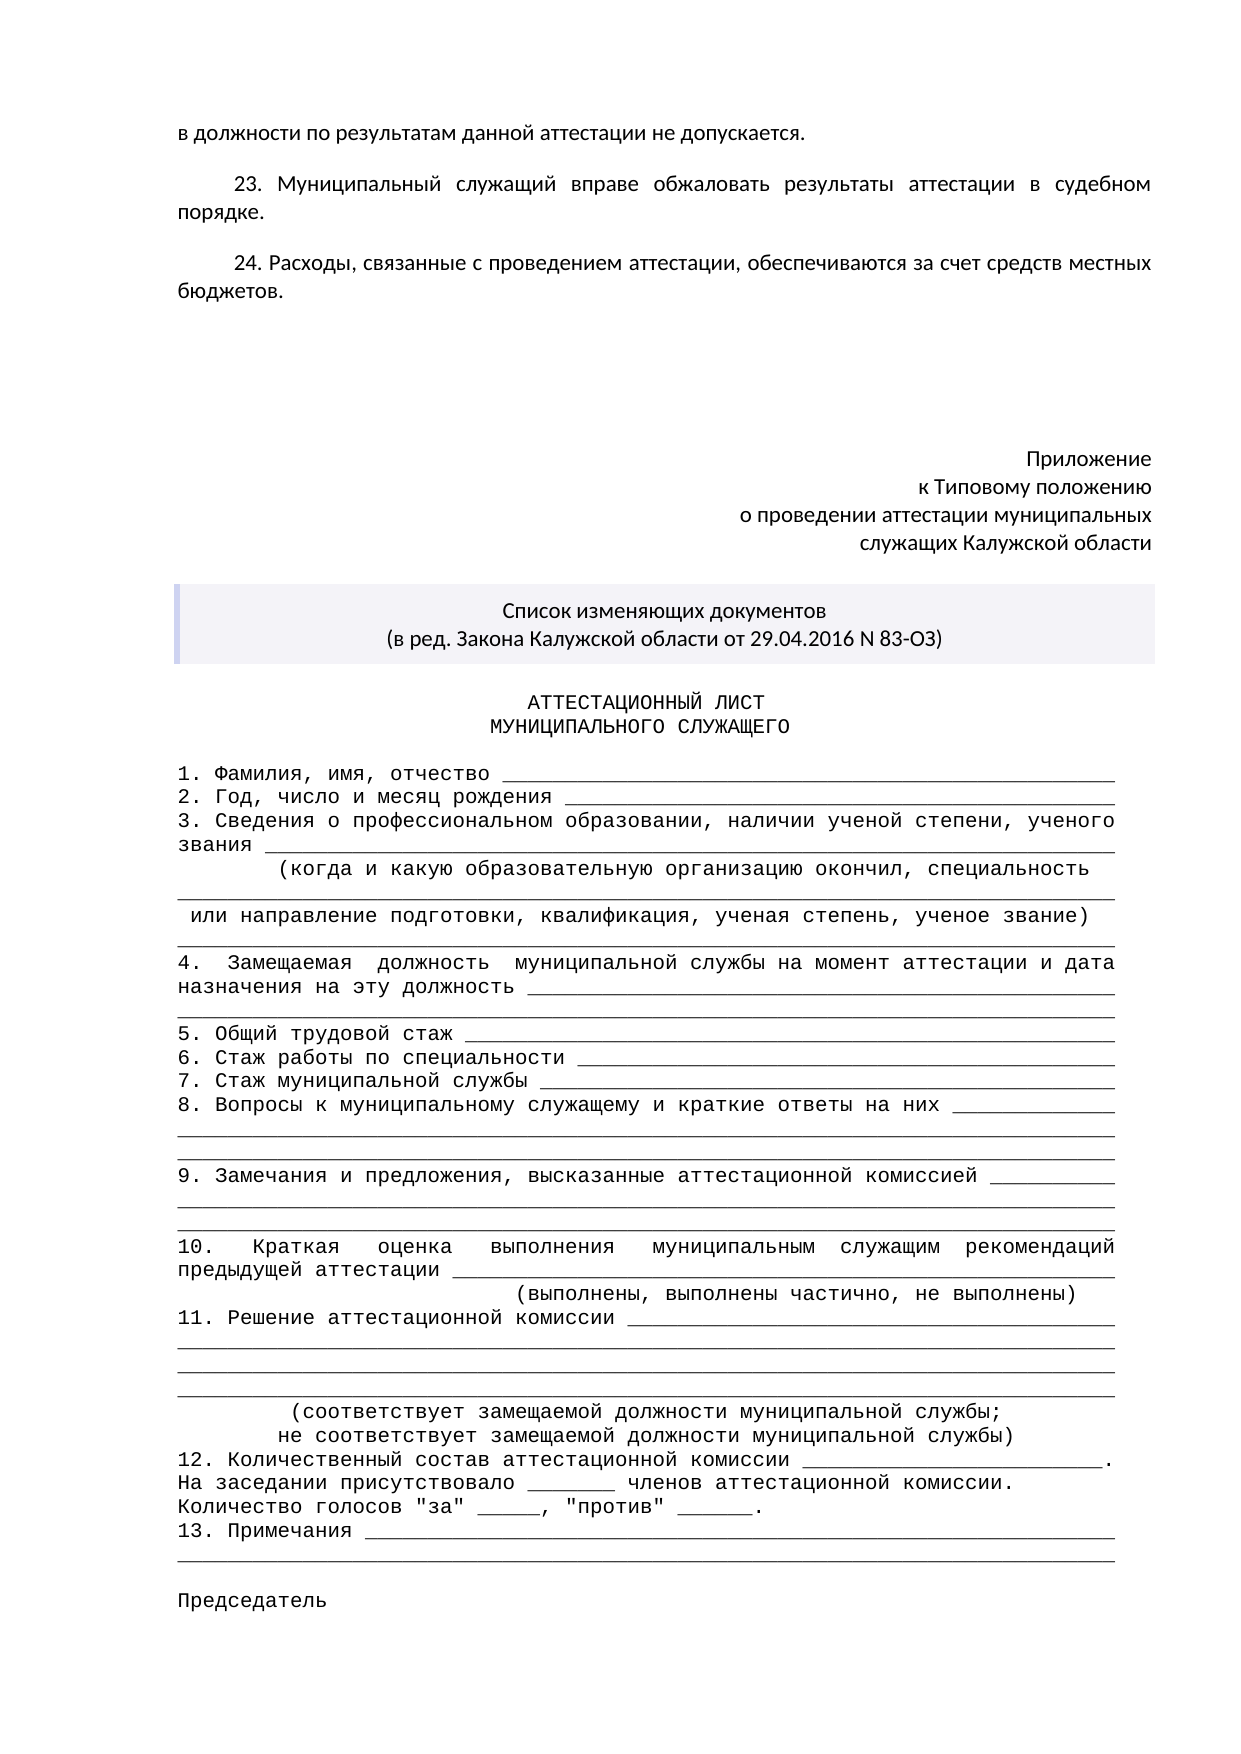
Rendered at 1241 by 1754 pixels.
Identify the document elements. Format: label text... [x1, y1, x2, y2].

text назначения на эту должность _______________________________________________ [177, 976, 1152, 999]
text ___________________________________________________________________________ [177, 1330, 1152, 1354]
text ___________________________________________________________________________ [177, 1543, 1152, 1567]
text МУНИЦИПАЛЬНОГО СЛУЖАЩЕГО [177, 716, 1152, 739]
text Председатель [177, 1591, 1152, 1614]
text 5. Общий трудовой стаж ____________________________________________________ [177, 1023, 1152, 1047]
text 23. Муниципальный служащий вправе обжаловать результаты аттестации в судебном порядке. [177, 169, 1152, 225]
text 4. Замещаемая должность муниципальной службы на момент аттестации и дата [177, 952, 1152, 976]
text ___________________________________________________________________________ [177, 881, 1152, 905]
text ___________________________________________________________________________ [177, 1141, 1152, 1165]
text о проведении аттестации муниципальных [177, 500, 1152, 528]
text 10. Краткая оценка выполнения муниципальным служащим рекомендаций [177, 1236, 1152, 1259]
text ___________________________________________________________________________ [177, 928, 1152, 952]
text (соответствует замещаемой должности муниципальной службы; [177, 1401, 1152, 1425]
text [177, 118, 1152, 146]
text 12. Количественный состав аттестационной комиссии ________________________. [177, 1449, 1152, 1472]
text 2. Год, число и месяц рождения ____________________________________________ [177, 787, 1152, 810]
text ___________________________________________________________________________ [177, 1118, 1152, 1141]
text к Типовому положению [177, 472, 1152, 500]
text 13. Примечания ____________________________________________________________ [177, 1519, 1152, 1543]
text ___________________________________________________________________________ [177, 1188, 1152, 1212]
text или направление подготовки, квалификация, ученая степень, ученое звание) [177, 905, 1152, 928]
text 7. Стаж муниципальной службы ______________________________________________ [177, 1070, 1152, 1094]
text 24. Расходы, связанные с проведением аттестации, обеспечиваются за счет средств местных бюджетов. [177, 248, 1152, 304]
text ___________________________________________________________________________ [177, 1378, 1152, 1401]
text 8. Вопросы к муниципальному служащему и краткие ответы на них _____________ [177, 1094, 1152, 1118]
text не соответствует замещаемой должности муниципальной службы) [177, 1425, 1152, 1449]
text (выполнены, выполнены частично, не выполнены) [177, 1283, 1152, 1307]
text 3. Сведения о профессиональном образовании, наличии ученой степени, ученого [177, 810, 1152, 834]
text 1. Фамилия, имя, отчество _________________________________________________ [177, 763, 1152, 787]
text АТТЕСТАЦИОННЫЙ ЛИСТ [177, 692, 1152, 716]
text ___________________________________________________________________________ [177, 1212, 1152, 1236]
text 9. Замечания и предложения, высказанные аттестационной комиссией __________ [177, 1165, 1152, 1188]
text предыдущей аттестации _____________________________________________________ [177, 1259, 1152, 1283]
text Количество голосов "за" _____, "против" ______. [177, 1496, 1152, 1519]
table_header Список изменяющих документов (в ред. Закона Калужской области от 29.04.2016 N 83-ОЗ) [180, 584, 1149, 664]
text звания ____________________________________________________________________ [177, 834, 1152, 857]
text (когда и какую образовательную организацию окончил, специальность [177, 857, 1152, 881]
text ___________________________________________________________________________ [177, 999, 1152, 1023]
text 6. Стаж работы по специальности ___________________________________________ [177, 1047, 1152, 1070]
text служащих Калужской области [177, 528, 1152, 556]
text ___________________________________________________________________________ [177, 1354, 1152, 1378]
text Приложение [177, 444, 1152, 472]
text На заседании присутствовало _______ членов аттестационной комиссии. [177, 1472, 1152, 1496]
text 11. Решение аттестационной комиссии _______________________________________ [177, 1307, 1152, 1330]
